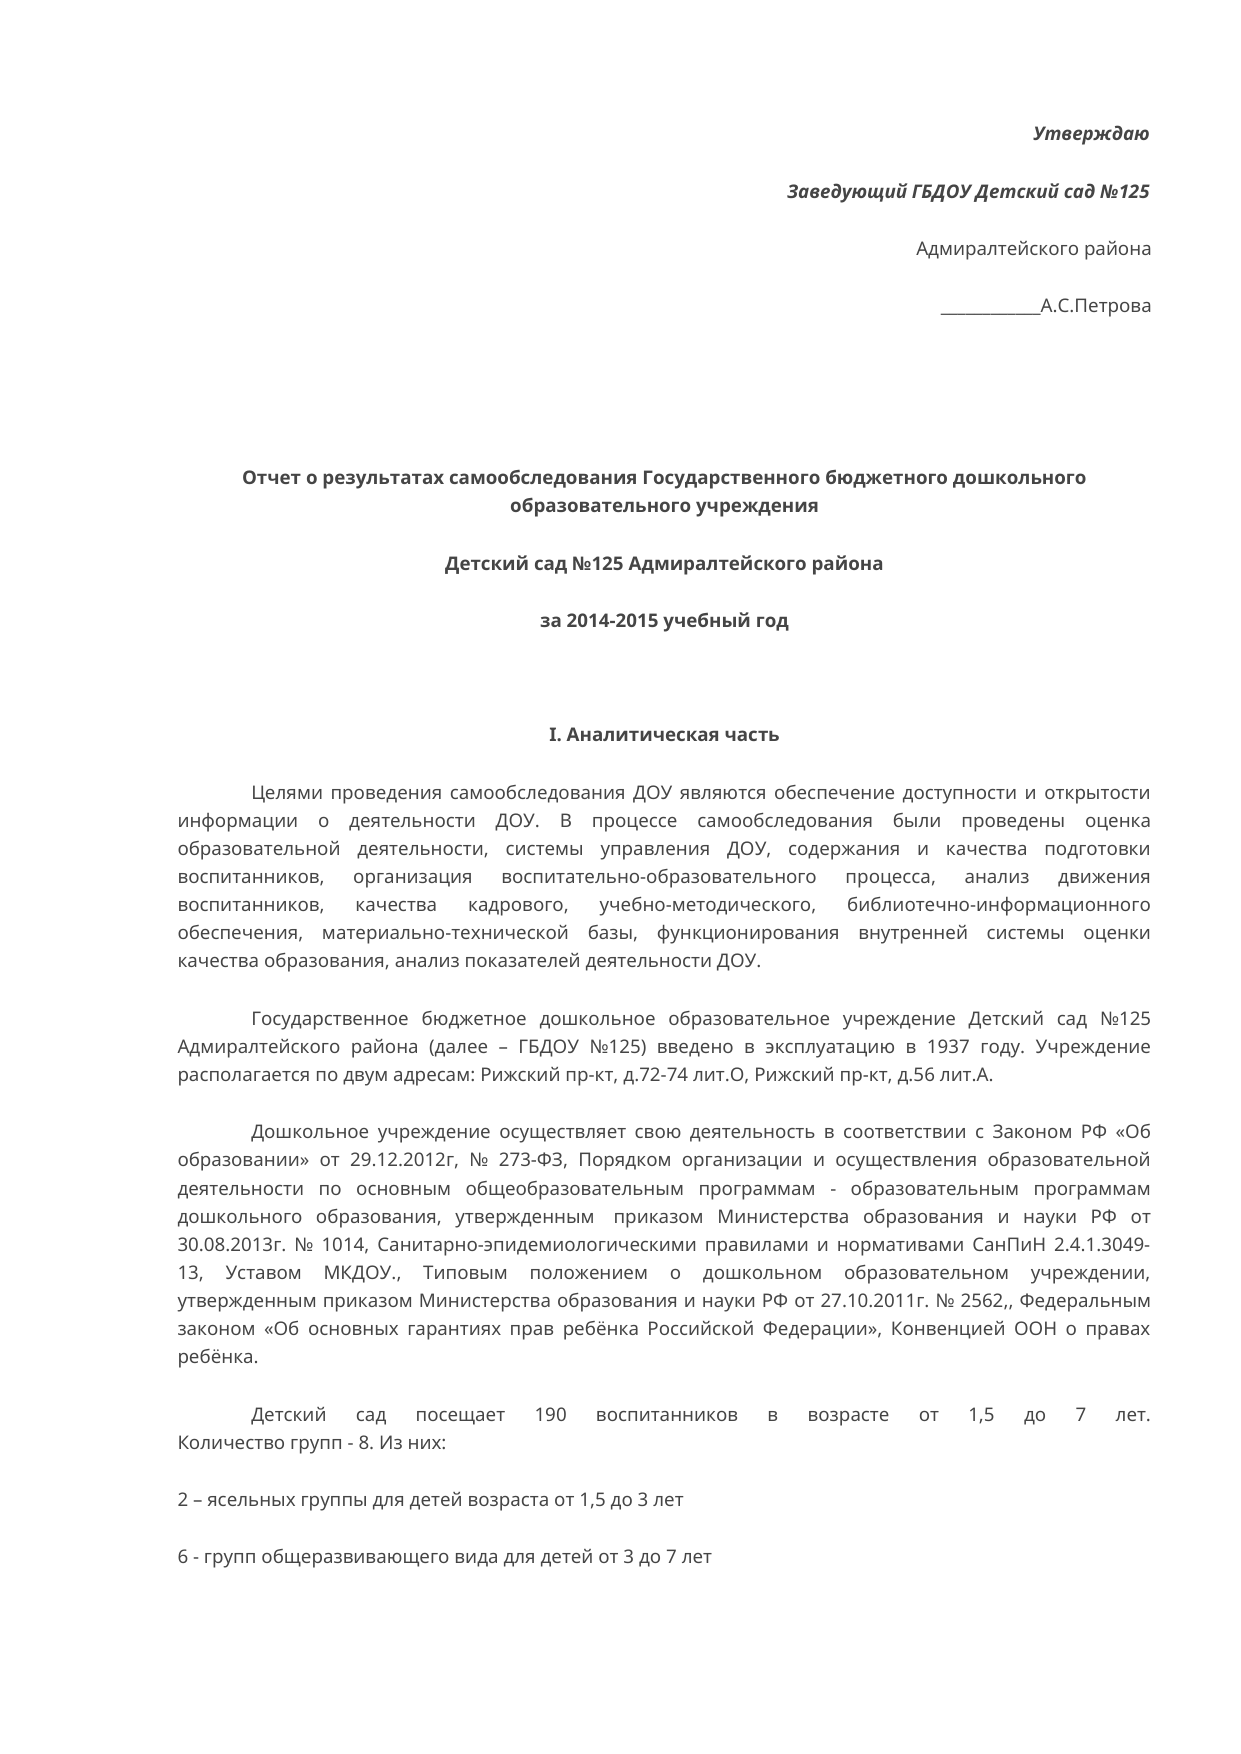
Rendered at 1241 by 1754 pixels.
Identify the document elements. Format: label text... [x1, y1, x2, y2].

text Детский сад №125 Адмиралтейского района [177, 547, 1152, 575]
text Детский сад посещает 190 воспитанников в возрасте от 1,5 до 7 лет. Количество групп - 8. Из них: [177, 1398, 1152, 1454]
text 2 – ясельных группы для детей возраста от 1,5 до 3 лет [177, 1484, 1152, 1512]
text Целями проведения самообследования ДОУ являются обеспечение доступности и открытости информации о деятельности ДОУ. В процессе самообследования были проведены оценка образовательной деятельности, системы управления ДОУ, содержания и качества подготовки воспитанников, организация воспитательно-образовательного процесса, анализ движения воспитанников, качества кадрового, учебно-методического, библиотечно-информационного обеспечения, материально-технической базы, функционирования внутренней системы оценки качества образования, анализ показателей деятельности ДОУ. [177, 776, 1152, 973]
text I. Аналитическая часть [177, 719, 1152, 747]
text Отчет о результатах самообследования Государственного бюджетного дошкольного образовательного учреждения [177, 462, 1152, 518]
text ____________А.С.Петрова [177, 290, 1152, 318]
text Заведующий ГБДОУ Детский сад №125 [177, 175, 1152, 203]
text 6 - групп общеразвивающего вида для детей от 3 до 7 лет [177, 1541, 1152, 1569]
text Адмиралтейского района [177, 233, 1152, 261]
text за 2014-2015 учебный год [177, 604, 1152, 633]
text Государственное бюджетное дошкольное образовательное учреждение Детский сад №125 Адмиралтейского района (далее – ГБДОУ №125) введено в эксплуатацию в 1937 году. Учреждение располагается по двум адресам: Рижский пр-кт, д.72-74 лит.О, Рижский пр-кт, д.56 лит.А. [177, 1002, 1152, 1087]
text Утверждаю [177, 118, 1152, 146]
text Дошкольное учреждение осуществляет свою деятельность в соответствии c Законом РФ «Об образовании» от 29.12.2012г, № 273-ФЗ, Порядком организации и осуществления образовательной деятельности по основным общеобразовательным программам - образовательным программам дошкольного образования, утвержденным приказом Министерства образования и науки РФ от 30.08.2013г. № 1014, Санитарно-эпидемиологическими правилами и нормативами СанПиН 2.4.1.3049-13, Уставом МКДОУ., Типовым положением о дошкольном образовательном учреждении, утвержденным приказом Министерства образования и науки РФ от 27.10.2011г. № 2562,, Федеральным законом «Об основных гарантиях прав ребёнка Российской Федерации», Конвенцией ООН о правах ребёнка. [177, 1116, 1152, 1369]
